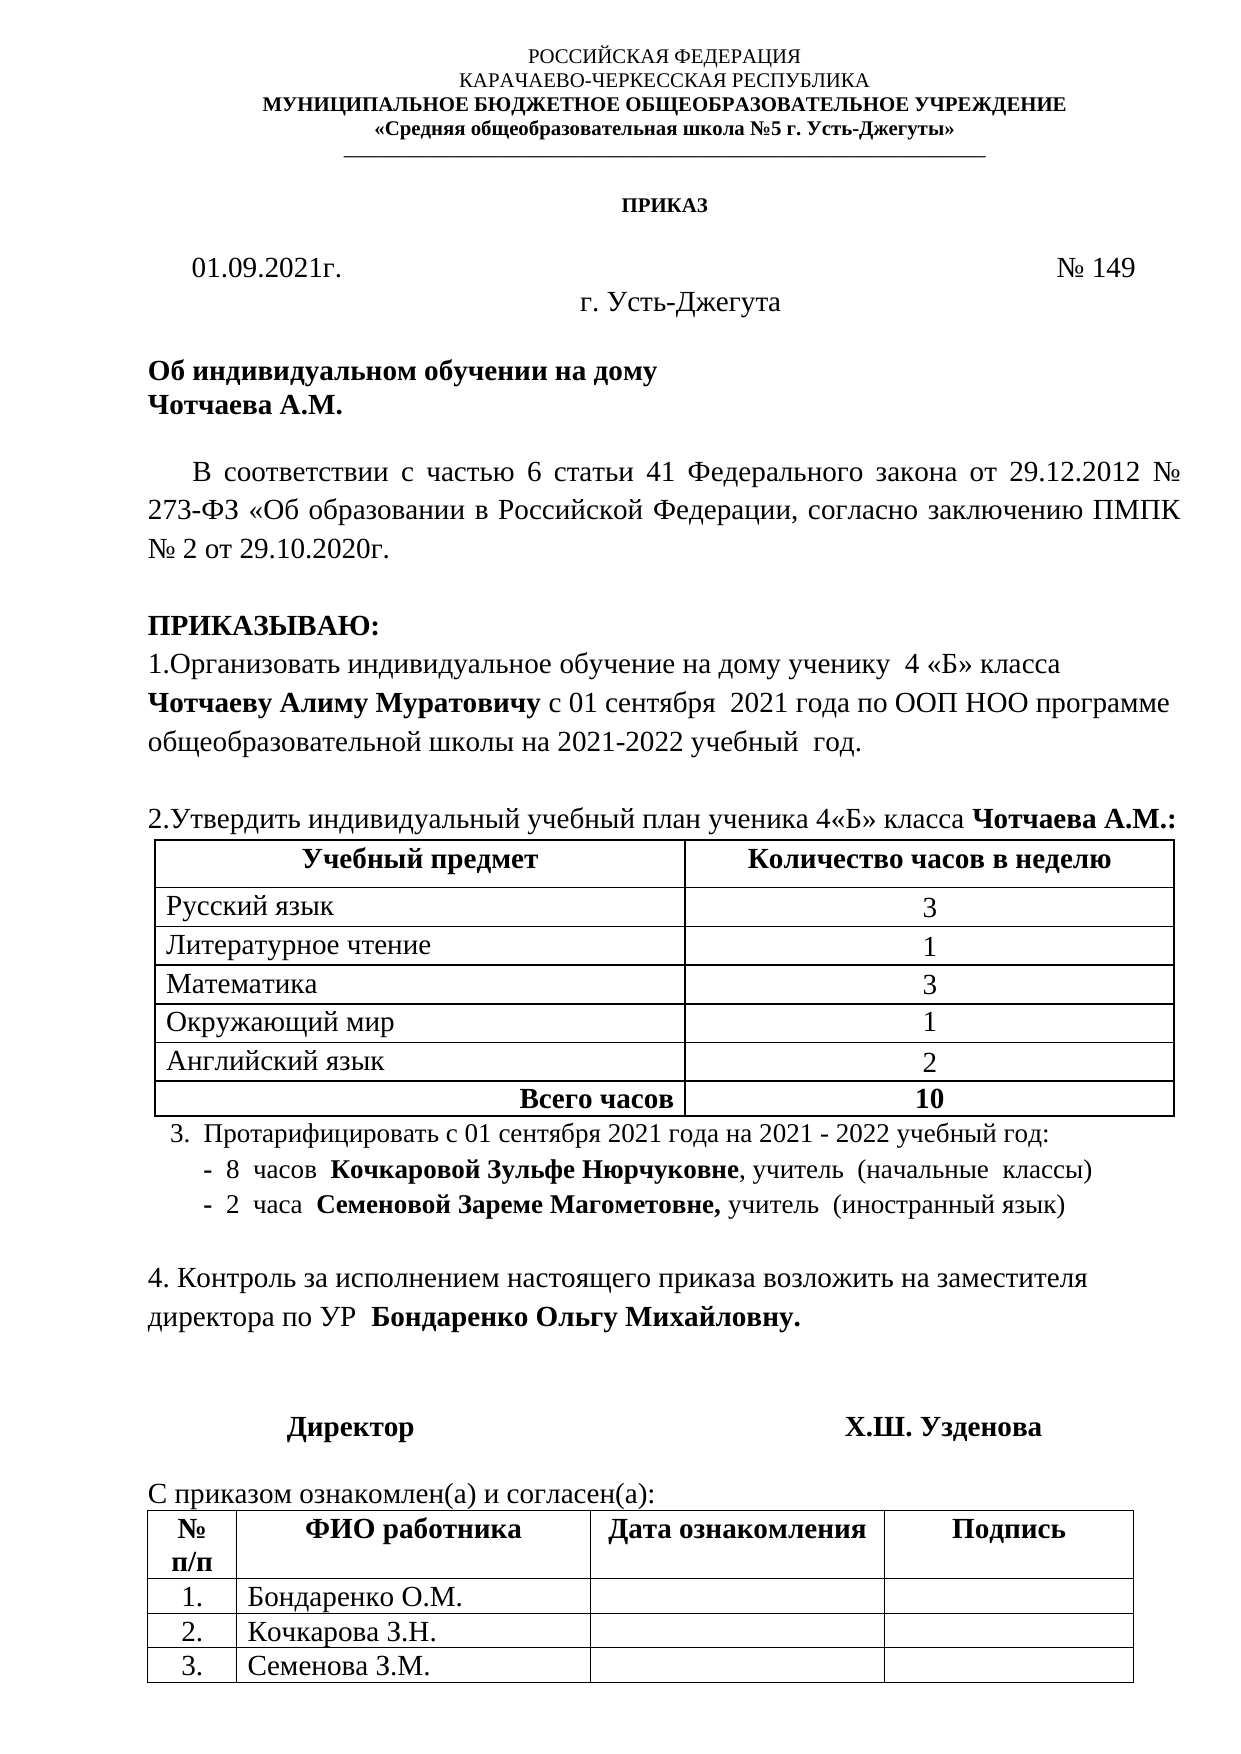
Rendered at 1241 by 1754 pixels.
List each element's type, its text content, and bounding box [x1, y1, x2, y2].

table_cell 10 [686, 1082, 1173, 1115]
table_cell 3. [148, 1648, 236, 1682]
table_cell Кочкарова З.Н. [237, 1614, 590, 1647]
text _____________________________________________________________________________ [148, 140, 1181, 159]
text 2.Утвердить индивидуальный учебный план ученика 4«Б» класса Чотчаева А.М.: [148, 801, 1181, 834]
table_cell 1 [686, 927, 1173, 964]
table_cell [885, 1579, 1133, 1613]
text В соответствии с частью 6 статьи 41 Федерального закона от 29.12.2012 № 273-ФЗ «Об образовании в Российской Федерации, согласно заключению ПМПК № 2 от 29.10.2020г. [148, 454, 1181, 564]
table_cell [591, 1648, 884, 1682]
table_cell 2 [686, 1043, 1173, 1080]
text приказываю: [148, 608, 1181, 642]
text ПРИКАЗ [148, 192, 1181, 217]
table_header ФИО работника [237, 1511, 590, 1578]
text г. Усть-Джегута [148, 284, 1181, 317]
text 01.09.2021г. № 149 [148, 250, 1181, 284]
table_header № п/п [148, 1511, 236, 1578]
table_cell Русский язык [156, 888, 684, 926]
table_cell Математика [156, 966, 684, 1003]
text - 8 часов Кочкаровой Зульфе Нюрчуковне, учитель (начальные классы) [162, 1153, 1181, 1184]
text КАРАЧАЕВО-ЧЕРКЕССКАЯ РЕСПУБЛИКА [148, 68, 1181, 92]
table_cell [591, 1579, 884, 1613]
text «Средняя общеобразовательная школа №5 г. Усть-Джегуты» [148, 116, 1181, 140]
table_header Количество часов в неделю [686, 841, 1173, 887]
table_header Подпись [885, 1511, 1133, 1578]
table_cell Всего часов [156, 1082, 684, 1115]
text 3. Протарифицировать с 01 сентября 2021 года на 2021 - 2022 учебный год: [162, 1117, 1181, 1148]
table_cell [591, 1614, 884, 1647]
text С приказом ознакомлен(а) и согласен(а): [148, 1476, 1181, 1510]
table_cell [885, 1648, 1133, 1682]
table_cell Окружающий мир [156, 1005, 684, 1041]
table_cell 1. [148, 1579, 236, 1613]
table_cell 3 [686, 888, 1173, 926]
table_cell Бондаренко О.М. [237, 1579, 590, 1613]
table_header Учебный предмет [156, 841, 684, 887]
table_cell 2. [148, 1614, 236, 1647]
text - 2 часа Семеновой Зареме Магометовне, учитель (иностранный язык) [162, 1189, 1181, 1220]
table_cell Английский язык [156, 1043, 684, 1080]
table_cell [885, 1614, 1133, 1647]
text МУНИЦИПАЛЬНОЕ БЮДЖЕТНОЕ ОБЩЕОБРАЗОВАТЕЛЬНОЕ УЧРЕЖДЕНИЕ [148, 92, 1181, 116]
table_cell Семенова З.М. [237, 1648, 590, 1682]
text Директор Х.Ш. Узденова [148, 1409, 1181, 1443]
table_cell Литературное чтение [156, 927, 684, 964]
table_cell 1 [686, 1005, 1173, 1041]
text 1.Организовать индивидуальное обучение на дому ученику 4 «Б» класса Чотчаеву Алиму Муратовичу с 01 сентября 2021 года по ООП НОО программе общеобразовательной школы на 2021-2022 учебный год. [148, 647, 1181, 757]
text 4. Контроль за исполнением настоящего приказа возложить на заместителя директора по УР Бондаренко Ольгу Михайловну. [148, 1260, 1181, 1332]
text РОССИЙСКАЯ ФЕДЕРАЦИЯ [148, 43, 1181, 68]
text Об индивидуальном обучении на дому Чотчаева А.М. [148, 353, 713, 420]
table_header Дата ознакомления [591, 1511, 884, 1578]
table_cell 3 [686, 966, 1173, 1003]
